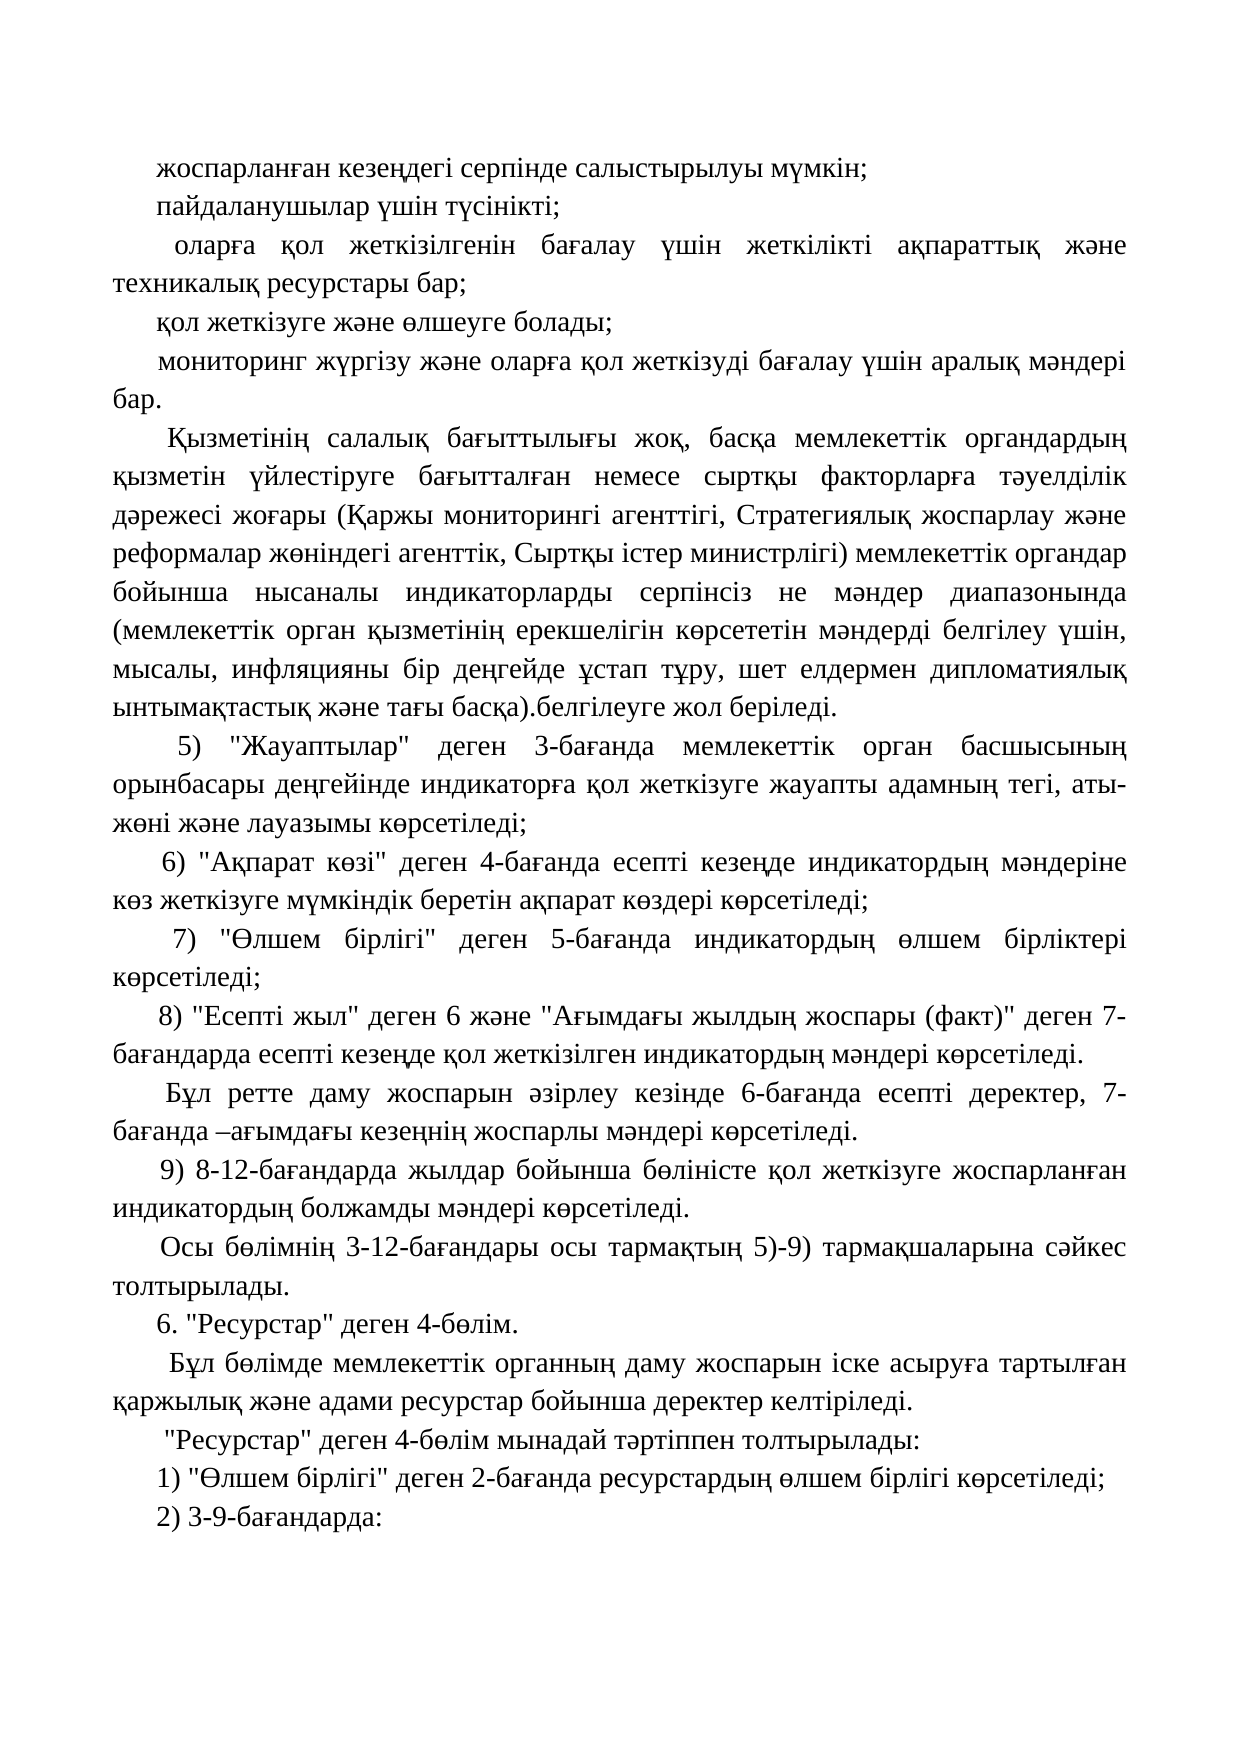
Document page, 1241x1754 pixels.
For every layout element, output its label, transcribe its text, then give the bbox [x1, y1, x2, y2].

text пайдаланушылар үшін түсінікті; [112, 188, 1128, 222]
text мониторинг жүргізу және оларға қол жеткізуді бағалау үшін аралық мәндері бар. [112, 343, 1128, 415]
text 7) "Өлшем бірлігі" деген 5-бағанда индикатордың өлшем бірліктері көрсетіледі; [112, 921, 1128, 993]
text жоспарланған кезеңдегі серпінде салыстырылуы мүмкін; [112, 150, 1128, 183]
text Осы бөлімнің 3-12-бағандары осы тармақтың 5)-9) тармақшаларына сәйкес толтырылады. [112, 1229, 1128, 1301]
text 9) 8-12-бағандарда жылдар бойынша бөліністе қол жеткізуге жоспарланған индикатордың болжамды мәндері көрсетіледі. [112, 1152, 1128, 1224]
text 6. "Ресурстар" деген 4-бөлім. [112, 1306, 1128, 1340]
text Қызметінің салалық бағыттылығы жоқ, басқа мемлекеттік органдардың қызметін үйлестіруге бағытталған немесе сыртқы факторларға тәуелділік дәрежесі жоғары (Қаржы мониторингі агенттігі, Стратегиялық жоспарлау және реформалар жөніндегі агенттік, Сыртқы істер министрлігі) мемлекеттік органдар бойынша нысаналы индикаторларды серпінсіз не мәндер диапазонында (мемлекеттік орган қызметінің ерекшелігін көрсететін мәндерді белгілеу үшін, мысалы, инфляцияны бір деңгейде ұстап тұру, шет елдермен дипломатиялық ынтымақтастық және тағы басқа).белгілеуге жол беріледі. [112, 420, 1128, 723]
text оларға қол жеткізілгенін бағалау үшін жеткілікті ақпараттық және техникалық ресурстары бар; [112, 227, 1128, 299]
text 2) 3-9-бағандарда: [112, 1499, 1128, 1532]
text Бұл бөлімде мемлекеттік органның даму жоспарын іске асыруға тартылған қаржылық және адами ресурстар бойынша деректер келтіріледі. [112, 1345, 1128, 1417]
text Бұл ретте даму жоспарын әзірлеу кезінде 6-бағанда есепті деректер, 7-бағанда –ағымдағы кезеңнің жоспарлы мәндері көрсетіледі. [112, 1075, 1128, 1147]
text қол жеткізуге және өлшеуге болады; [112, 304, 1128, 338]
text 5) "Жауаптылар" деген 3-бағанда мемлекеттік орган басшысының орынбасары деңгейінде индикаторға қол жеткізуге жауапты адамның тегі, аты-жөні және лауазымы көрсетіледі; [112, 728, 1128, 839]
text "Ресурстар" деген 4-бөлім мынадай тәртіппен толтырылады: [112, 1422, 1128, 1455]
text 6) "Ақпарат көзі" деген 4-бағанда есепті кезеңде индикатордың мәндеріне көз жеткізуге мүмкіндік беретін ақпарат көздері көрсетіледі; [112, 844, 1128, 916]
text 1) "Өлшем бірлігі" деген 2-бағанда ресурстардың өлшем бірлігі көрсетіледі; [112, 1460, 1128, 1494]
text 8) "Есепті жыл" деген 6 және "Ағымдағы жылдың жоспары (факт)" деген 7-бағандарда есепті кезеңде қол жеткізілген индикатордың мәндері көрсетіледі. [112, 998, 1128, 1070]
